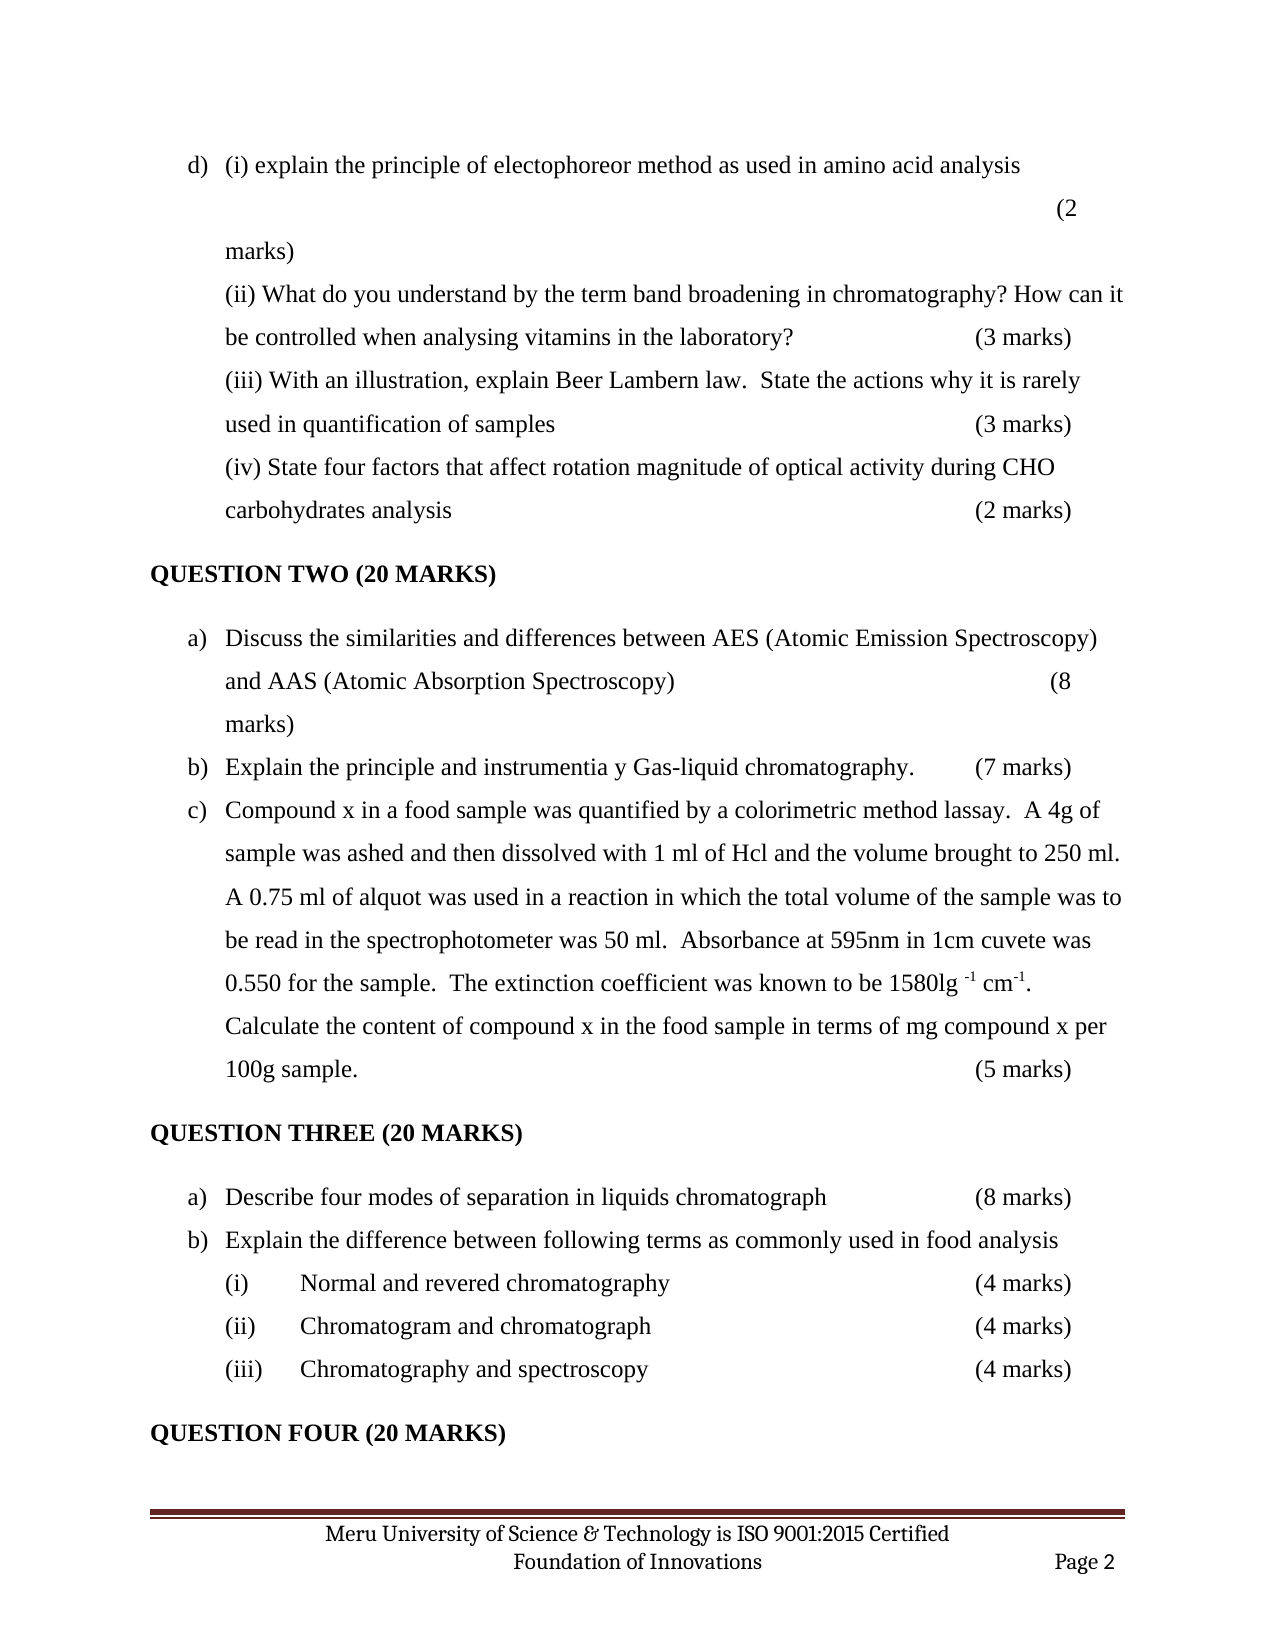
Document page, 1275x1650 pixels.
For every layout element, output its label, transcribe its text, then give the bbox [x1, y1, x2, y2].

text QUESTION FOUR (20 MARKS) [150, 1418, 1125, 1447]
list Chromatography and spectroscopy (4 marks) [225, 1354, 1125, 1383]
text QUESTION TWO (20 MARKS) [150, 559, 1125, 588]
list (ii) What do you understand by the term band broadening in chromatography? How can it be controlled when analysing vitamins in the laboratory? (3 marks) [225, 279, 1125, 351]
list Explain the difference between following terms as commonly used in food analysis [187, 1225, 1125, 1254]
list (iv) State four factors that affect rotation magnitude of optical activity during CHO carbohydrates analysis (2 marks) [225, 452, 1125, 524]
list Normal and revered chromatography (4 marks) [225, 1268, 1125, 1297]
list Compound x in a food sample was quantified by a colorimetric method lassay. A 4g of sample was ashed and then dissolved with 1 ml of Hcl and the volume brought to 250 ml. A 0.75 ml of alquot was used in a reaction in which the total volume of the sample was to be read in the spectrophotometer was 50 ml. Absorbance at 595nm in 1cm cuvete was 0.550 for the sample. The extinction coefficient was known to be 1580lg -1 cm-1. Calculate the content of compound x in the food sample in terms of mg compound x per 100g sample. (5 marks) [187, 795, 1125, 1083]
text QUESTION THREE (20 MARKS) [150, 1118, 1125, 1147]
list (i) explain the principle of electophoreor method as used in amino acid analysis (2 marks) [187, 150, 1125, 265]
list Explain the principle and instrumentia y Gas-liquid chromatography. (7 marks) [187, 752, 1125, 781]
list Describe four modes of separation in liquids chromatograph (8 marks) [187, 1182, 1125, 1211]
list (iii) With an illustration, explain Beer Lambern law. State the actions why it is rarely used in quantification of samples (3 marks) [225, 366, 1125, 437]
list Discuss the similarities and differences between AES (Atomic Emission Spectroscopy) and AAS (Atomic Absorption Spectroscopy) (8 marks) [187, 623, 1125, 738]
list Chromatogram and chromatograph (4 marks) [225, 1311, 1125, 1340]
